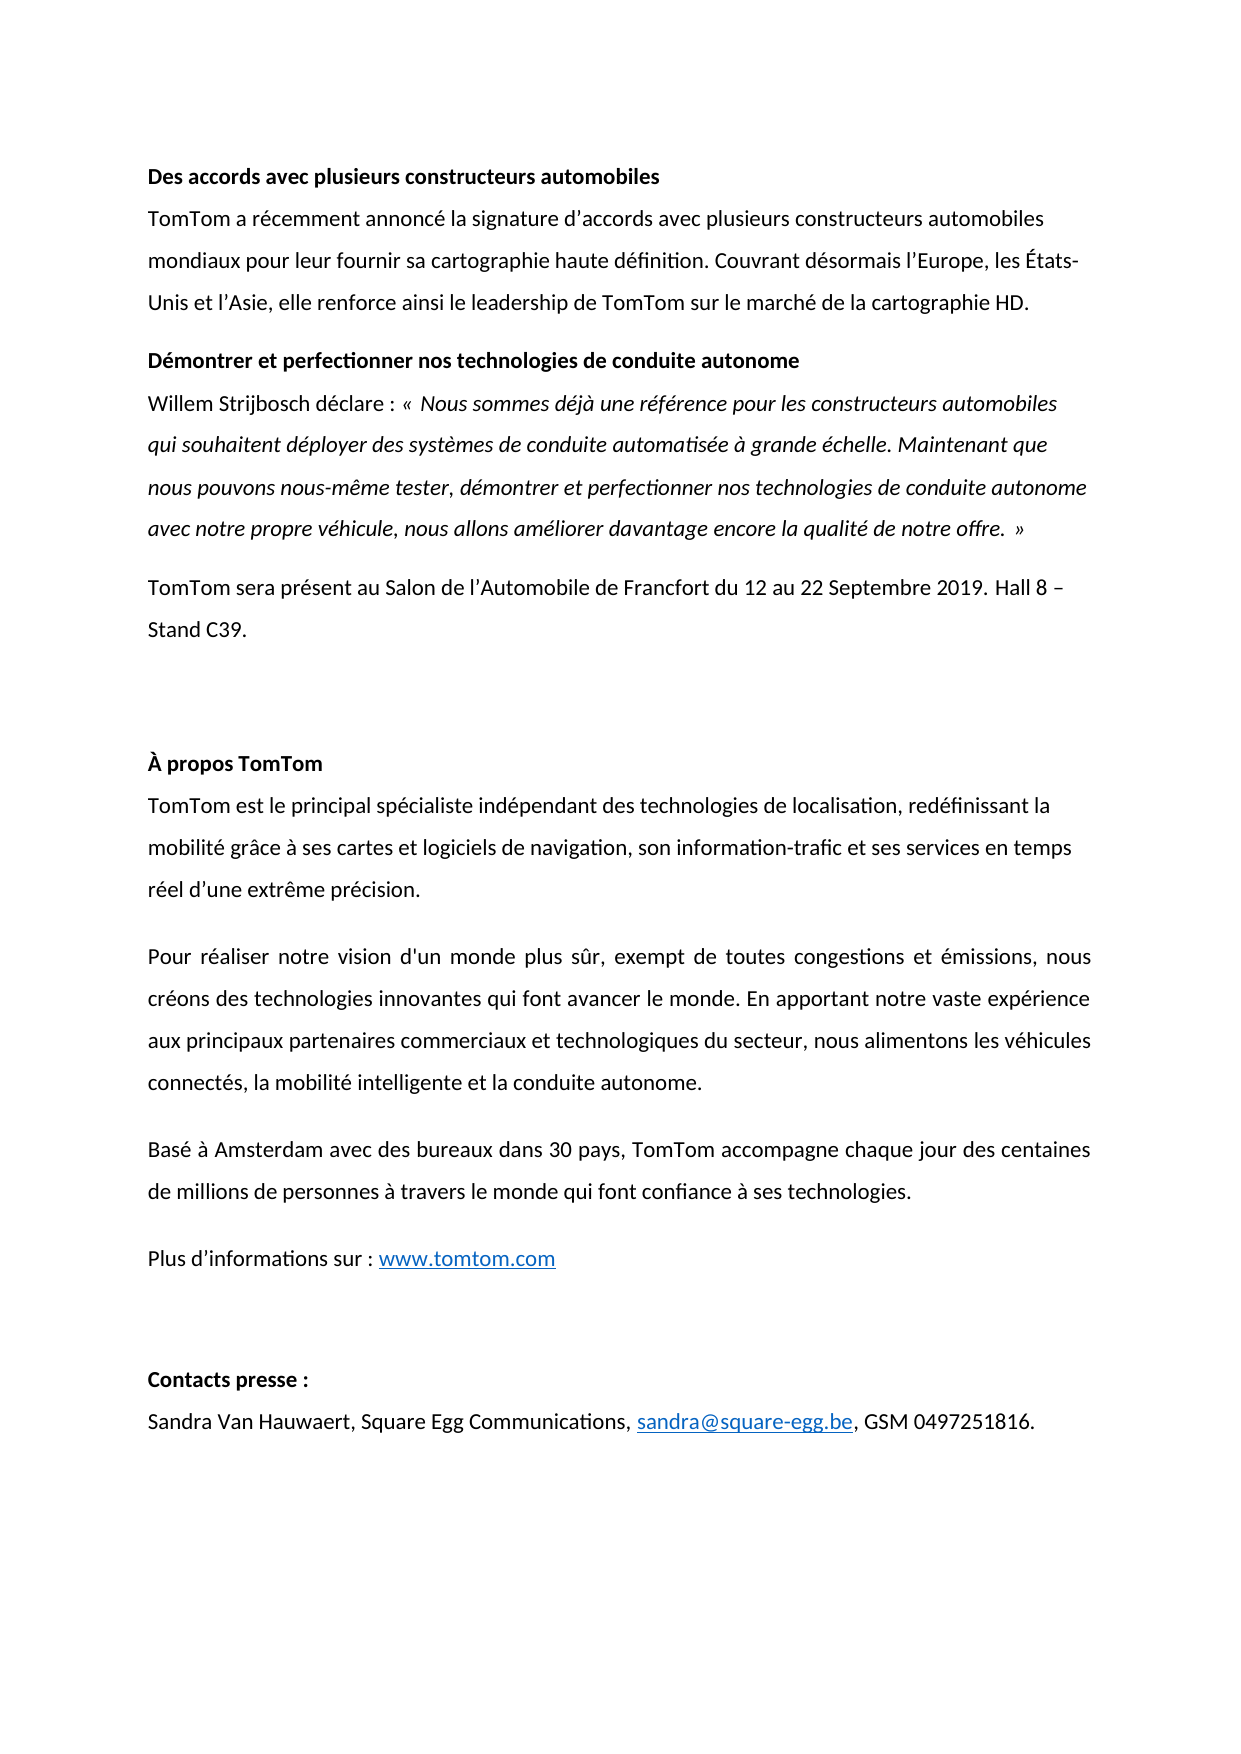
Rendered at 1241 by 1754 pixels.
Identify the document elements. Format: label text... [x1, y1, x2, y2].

text TomTom sera présent au Salon de l’Automobile de Francfort du 12 au 22 Septembre 2019. Hall 8 – Stand C39. [148, 573, 1093, 643]
text Plus d’informations sur : www.tomtom.com [148, 1244, 1093, 1272]
text À propos TomTom TomTom est le principal spécialiste indépendant des technologies de localisation, redéfinissant la mobilité grâce à ses cartes et logiciels de navigation, son information-trafic et ses services en temps réel d’une extrême précision. [148, 749, 1093, 903]
text Basé à Amsterdam avec des bureaux dans 30 pays, TomTom accompagne chaque jour des centaines de millions de personnes à travers le monde qui font confiance à ses technologies. [148, 1135, 1093, 1205]
text Démontrer et perfectionner nos technologies de conduite autonome Willem Strijbosch déclare : « Nous sommes déjà une référence pour les constructeurs automobiles qui souhaitent déployer des systèmes de conduite automatisée à grande échelle. Maintenant que nous pouvons nous-même tester, démontrer et perfectionner nos technologies de conduite autonome avec notre propre véhicule, nous allons améliorer davantage encore la qualité de notre offre. » [148, 347, 1093, 543]
text Pour réaliser notre vision d'un monde plus sûr, exempt de toutes congestions et émissions, nous créons des technologies innovantes qui font avancer le monde. En apportant notre vaste expérience aux principaux partenaires commerciaux et technologiques du secteur, nous alimentons les véhicules connectés, la mobilité intelligente et la conduite autonome. [148, 942, 1093, 1096]
text Contacts presse : Sandra Van Hauwaert, Square Egg Communications, sandra@square-egg.be, GSM 0497251816. [148, 1365, 1093, 1435]
text Des accords avec plusieurs constructeurs automobiles TomTom a récemment annoncé la signature d’accords avec plusieurs constructeurs automobiles mondiaux pour leur fournir sa cartographie haute définition. Couvrant désormais l’Europe, les États-Unis et l’Asie, elle renforce ainsi le leadership de TomTom sur le marché de la cartographie HD. [148, 162, 1093, 316]
